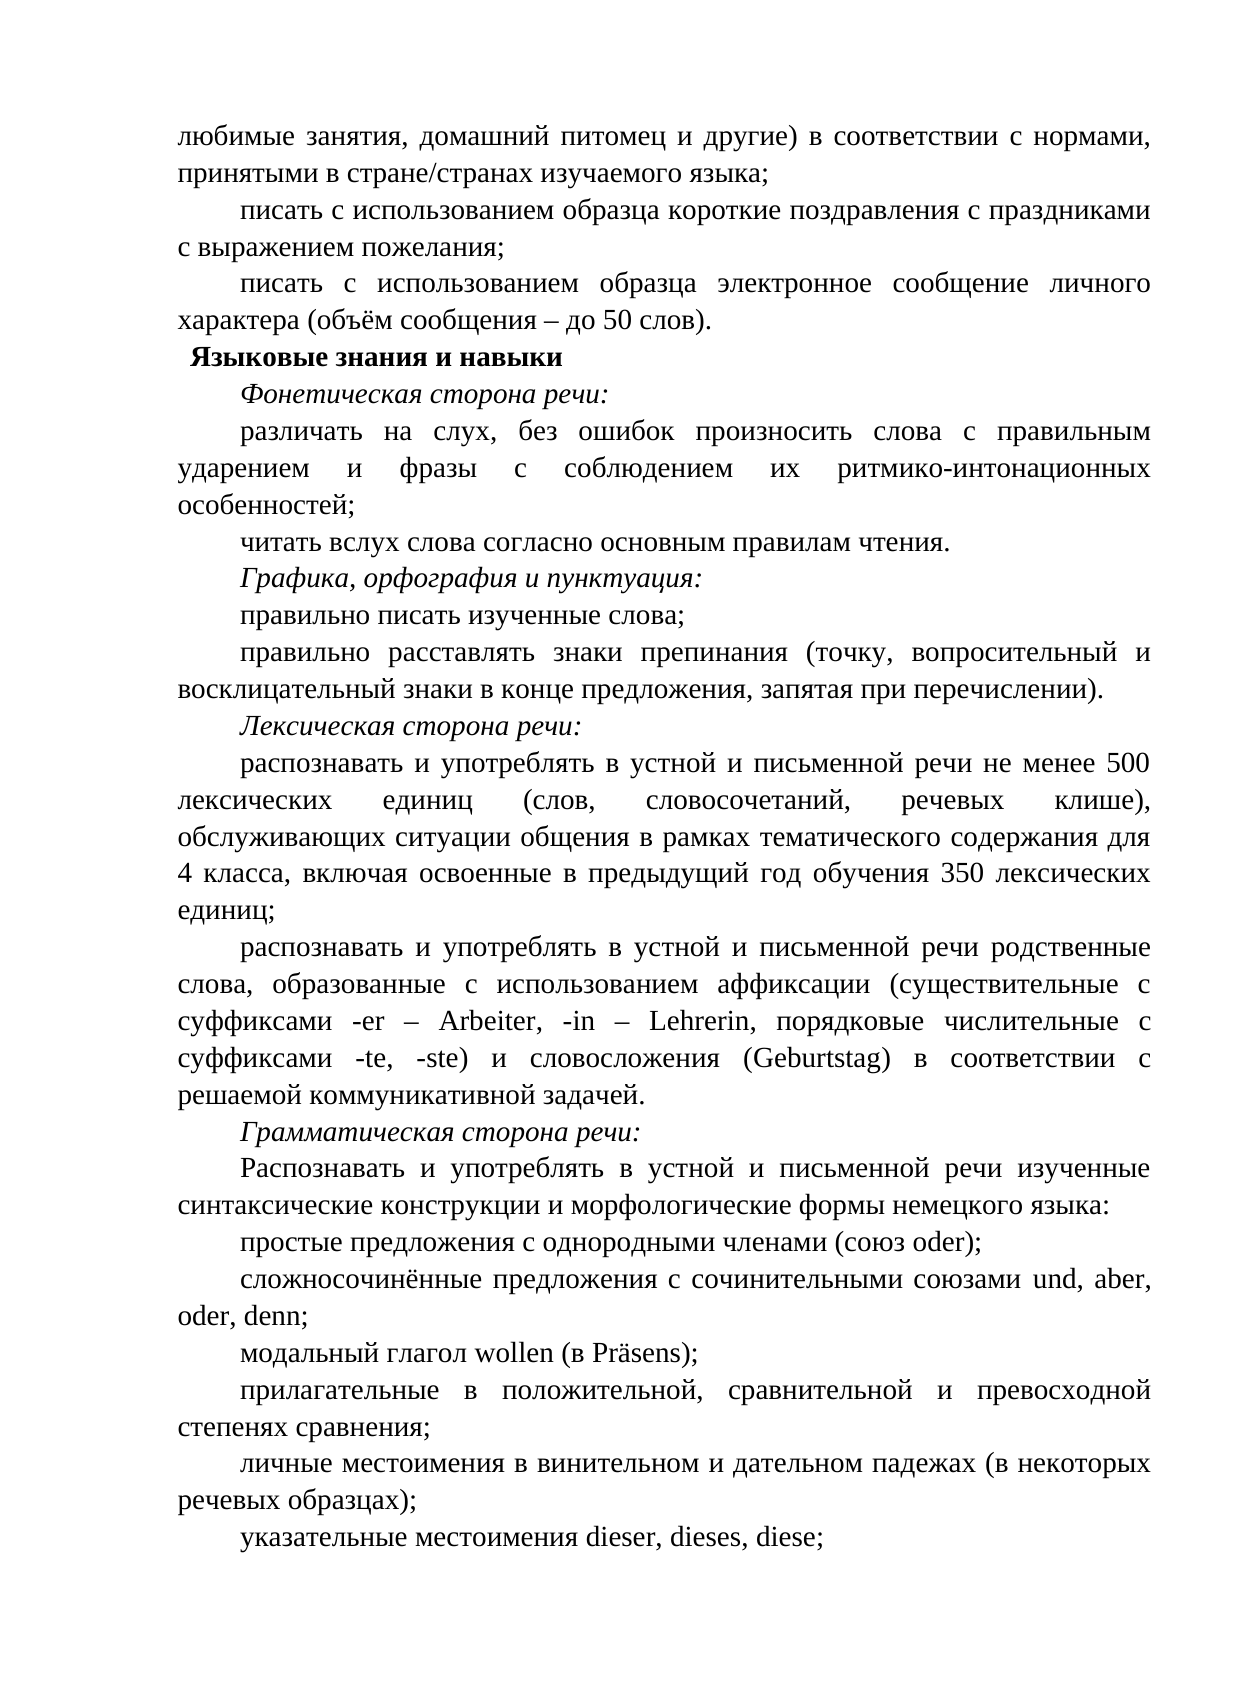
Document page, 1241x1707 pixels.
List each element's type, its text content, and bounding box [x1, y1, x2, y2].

text различать на слух, без ошибок произносить слова с правильным ударением и фразы с соблюдением их ритмико-интонационных особенностей; [177, 413, 1152, 520]
text распознавать и употреблять в устной и письменной речи не менее 500 лексических единиц (слов, словосочетаний, речевых клише), обслуживающих ситуации общения в рамках тематического содержания для 4 класса, включая освоенные в предыдущий год обучения 350 лексических единиц; [177, 745, 1152, 926]
text Фонетическая сторона речи: [177, 376, 1152, 410]
text Распознавать и употреблять в устной и письменной речи изученные синтаксические конструкции и морфологические формы немецкого языка: [177, 1151, 1152, 1221]
text модальный глагол wollen (в Präsens); [177, 1335, 1152, 1368]
text простые предложения с однородными членами (союз oder); [177, 1224, 1152, 1258]
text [177, 118, 1152, 188]
text Графика, орфография и пунктуация: [177, 561, 1152, 594]
text распознавать и употреблять в устной и письменной речи родственные слова, образованные с использованием аффиксации (существительные с суффиксами -er – Arbeiter, -in – Lehrerin, порядковые числительные с суффиксами -te, -ste) и словосложения (Geburtstag) в соответствии с решаемой коммуникативной задачей. [177, 929, 1152, 1110]
text правильно писать изученные слова; [177, 597, 1152, 631]
text читать вслух слова согласно основным правилам чтения. [177, 524, 1152, 557]
text личные местоимения в винительном и дательном падежах (в некоторых речевых образцах); [177, 1446, 1152, 1516]
text сложносочинённые предложения с сочинительными союзами und, aber, oder, denn; [177, 1261, 1152, 1332]
text Грамматическая сторона речи: [177, 1114, 1152, 1147]
text писать с использованием образца электронное сообщение личного характера (объём сообщения – до 50 слов). [177, 266, 1152, 336]
text писать с использованием образца короткие поздравления с праздниками с выражением пожелания; [177, 192, 1152, 262]
text указательные местоимения dieser, dieses, diese; [177, 1519, 1152, 1553]
text прилагательные в положительной, сравнительной и превосходной степенях сравнения; [177, 1372, 1152, 1442]
text Языковые знания и навыки [190, 339, 1152, 373]
text Лексическая сторона речи: [177, 708, 1152, 742]
text правильно расставлять знаки препинания (точку, вопросительный и восклицательный знаки в конце предложения, запятая при перечислении). [177, 634, 1152, 705]
